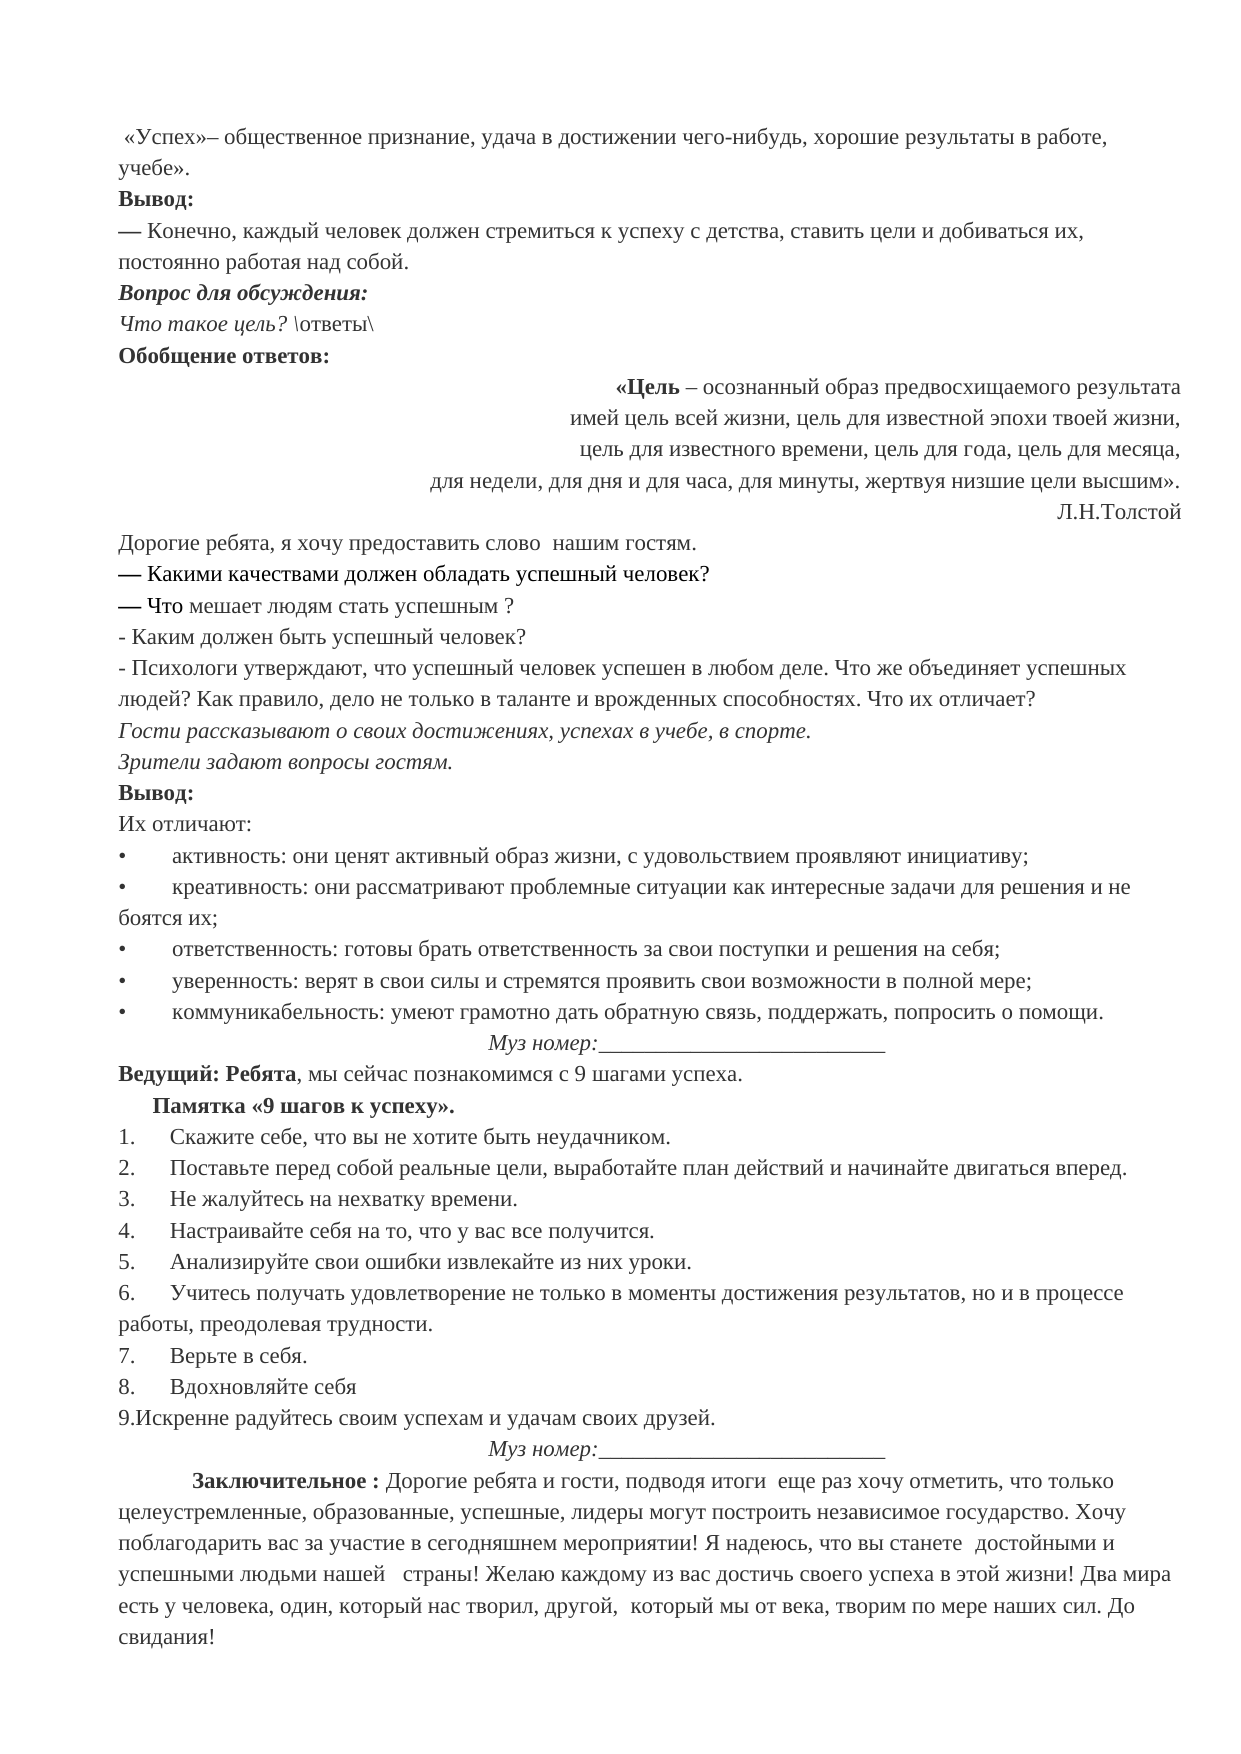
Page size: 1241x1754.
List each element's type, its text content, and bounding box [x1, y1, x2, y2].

text Вывод: [118, 181, 1181, 212]
text Их отличают: [118, 806, 1181, 837]
text - Каким должен быть успешный человек? [118, 618, 1181, 649]
text 7. Верьте в себя. [118, 1337, 1181, 1368]
text Муз номер:_________________________ [118, 1024, 1181, 1056]
text • активность: они ценят активный образ жизни, с удовольствием проявляют инициативу; [118, 837, 1181, 868]
text • креативность: они рассматривают проблемные ситуации как интересные задачи для решения и не боятся их; [118, 868, 1181, 931]
text Ведущий: Ребята, мы сейчас познакомимся с 9 шагами успеха. [118, 1056, 1181, 1087]
text Памятка «9 шагов к успеху». [118, 1087, 1181, 1118]
text 5. Анализируйте свои ошибки извлекайте из них уроки. [118, 1243, 1181, 1274]
text Гости рассказывают о своих достижениях, успехах в учебе, в спорте. [118, 712, 1181, 743]
text Что такое цель? \ответы\ [118, 306, 1181, 337]
text Дорогие ребята, я хочу предоставить слово нашим гостям. [118, 524, 1181, 556]
text — Что мешает людям стать успешным ? [118, 587, 1181, 618]
text Зрители задают вопросы гостям. [118, 743, 1181, 774]
text Обобщение ответов: [118, 337, 1181, 368]
text Вывод: [118, 774, 1181, 806]
text 1. Скажите себе, что вы не хотите быть неудачником. [118, 1118, 1181, 1149]
text «Успех»– общественное признание, удача в достижении чего-нибудь, хорошие результаты в работе, учебе». [118, 118, 1181, 181]
text «Цель – осознанный образ предвосхищаемого результата имей цель всей жизни, цель для известной эпохи твоей жизни, цель для известного времени, цель для года, цель для месяца, для недели, для дня и для часа, для минуты, жертвуя низшие цели высшим». Л.Н.Толстой [118, 368, 1181, 524]
text — Конечно, каждый человек должен стремиться к успеху с детства, ставить цели и добиваться их, постоянно работая над собой. [118, 212, 1181, 274]
text Муз номер:_________________________ [118, 1431, 1181, 1462]
text Заключительное : Дорогие ребята и гости, подводя итоги еще раз хочу отметить, что только целеустремленные, образованные, успешные, лидеры могут построить независимое государство. Хочу поблагодарить вас за участие в сегодняшнем мероприятии! Я надеюсь, что вы станете достойными и успешными людьми нашей страны! Желаю каждому из вас достичь своего успеха в этой жизни! Два мира есть у человека, один, который нас творил, другой, который мы от века, творим по мере наших сил. До свидания! [118, 1462, 1181, 1649]
text 8. Вдохновляйте себя [118, 1368, 1181, 1399]
text 9.Искренне радуйтесь своим успехам и удачам своих друзей. [118, 1399, 1181, 1431]
text 3. Не жалуйтесь на нехватку времени. [118, 1181, 1181, 1212]
text 4. Настраивайте себя на то, что у вас все получится. [118, 1212, 1181, 1243]
text • коммуникабельность: умеют грамотно дать обратную связь, поддержать, попросить о помощи. [118, 993, 1181, 1024]
text - Психологи утверждают, что успешный человек успешен в любом деле. Что же объединяет успешных людей? Как правило, дело не только в таланте и врожденных способностях. Что их отличает? [118, 649, 1181, 712]
text 6. Учитесь получать удовлетворение не только в моменты достижения результатов, но и в процессе работы, преодолевая трудности. [118, 1274, 1181, 1337]
text 2. Поставьте перед собой реальные цели, выработайте план действий и начинайте двигаться вперед. [118, 1149, 1181, 1181]
text — Какими качествами должен обладать успешный человек? [118, 556, 1181, 587]
text • уверенность: верят в свои силы и стремятся проявить свои возможности в полной мере; [118, 962, 1181, 993]
text Вопрос для обсуждения: [118, 274, 1181, 306]
text • ответственность: готовы брать ответственность за свои поступки и решения на себя; [118, 931, 1181, 962]
